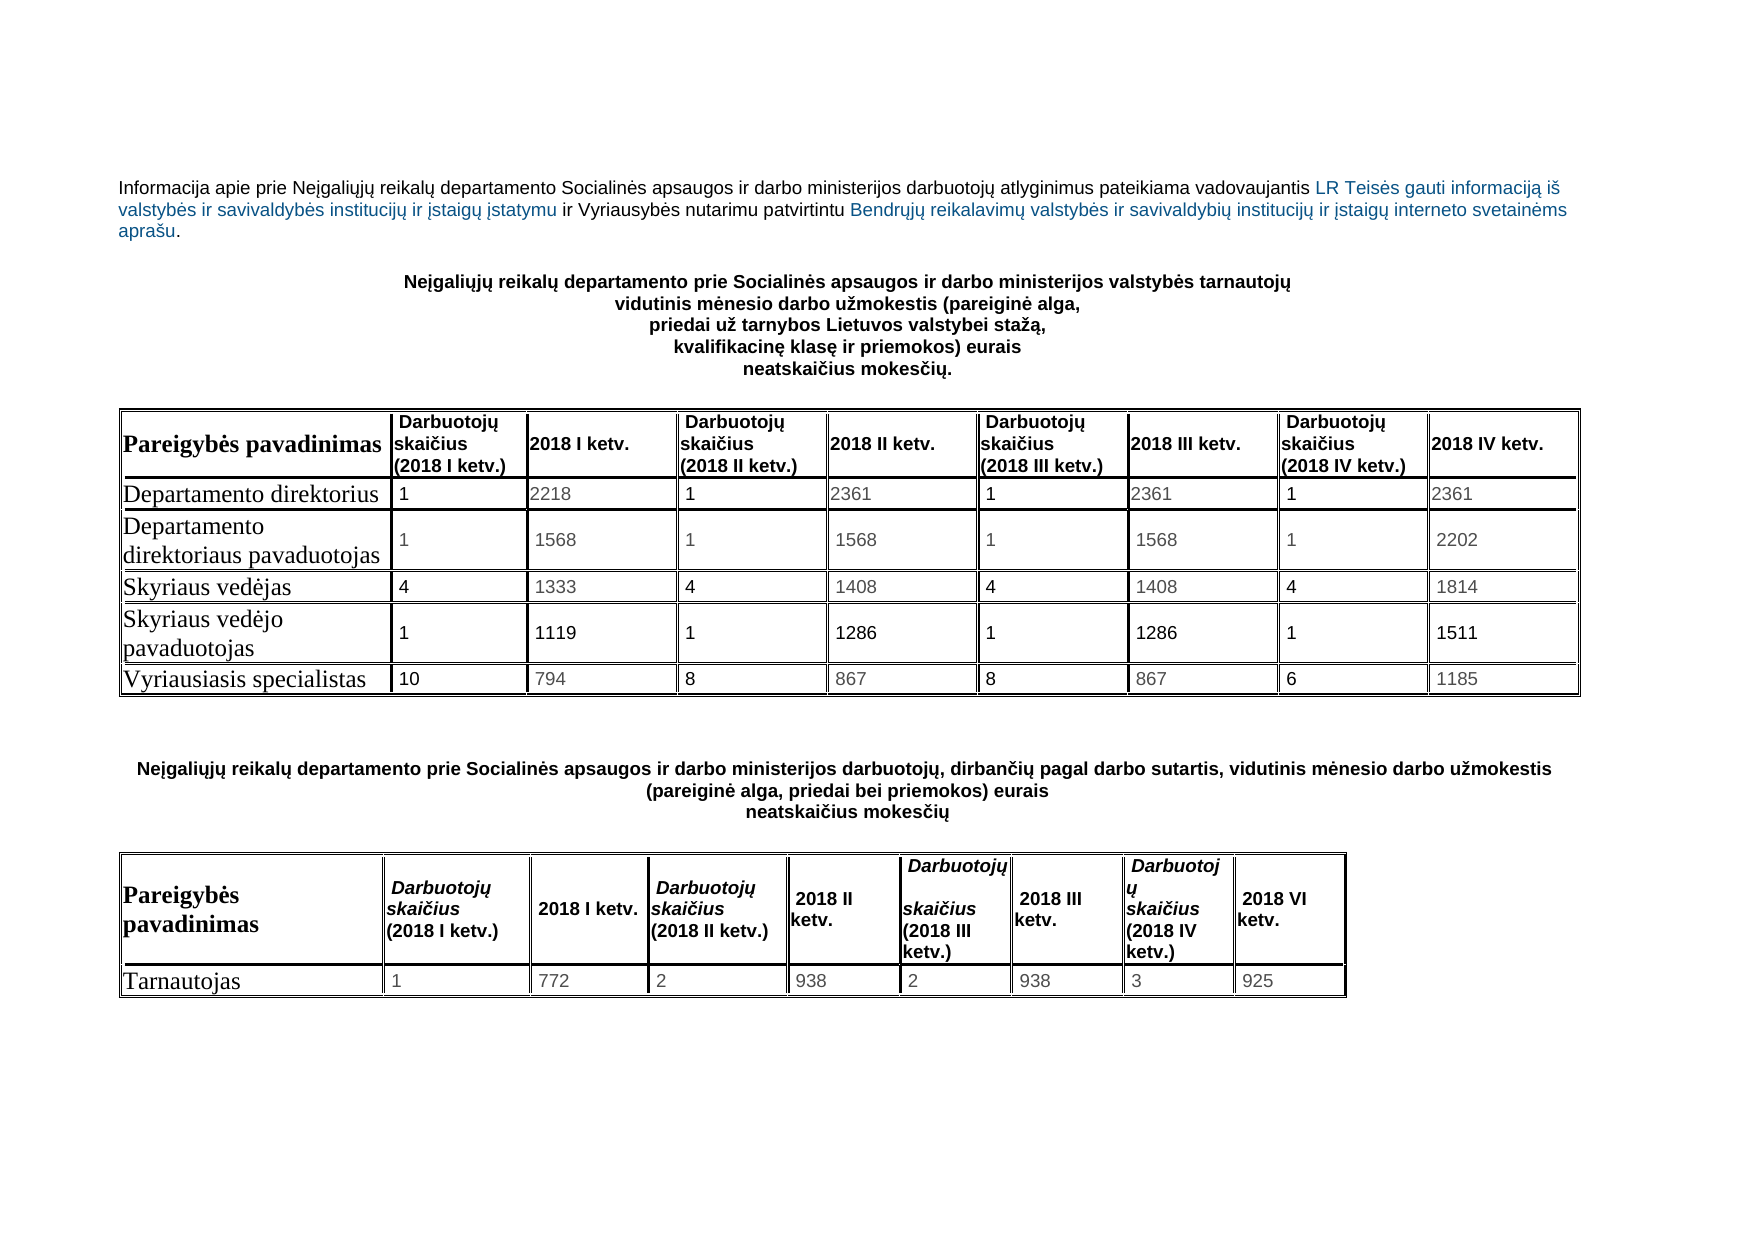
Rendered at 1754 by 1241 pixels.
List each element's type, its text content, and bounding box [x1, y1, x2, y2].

table_header Darbuotojų skaičius (2018 II ketv.) [648, 853, 788, 963]
table_cell Tarnautojas [120, 963, 384, 995]
table_cell 4 [679, 572, 826, 601]
table_cell 1119 [529, 604, 676, 661]
table_header 2018 I ketv. [531, 855, 648, 963]
table_cell 4 [1280, 572, 1427, 601]
table_cell 2218 [529, 479, 676, 508]
table_cell 8 [678, 665, 828, 693]
table_cell 1 [1280, 479, 1427, 508]
table_header Darbuotojų skaičius (2018 II ketv.) [678, 412, 828, 476]
table_cell 1 [1280, 604, 1427, 661]
table_cell 1511 [1429, 601, 1579, 661]
table_cell 1568 [829, 511, 976, 569]
table_cell 6 [1279, 665, 1429, 693]
table_cell 4 [393, 572, 526, 601]
table_cell 1408 [1130, 572, 1277, 601]
table_header Darbuotojų skaičius (2018 IV ketv.) [1124, 855, 1234, 963]
table_cell 1 [679, 511, 826, 569]
table_cell 2 [900, 966, 1012, 995]
table_cell 1 [393, 479, 526, 508]
table_cell 2361 [829, 479, 976, 508]
table_cell 1 [679, 604, 826, 661]
table_cell 1 [1280, 511, 1427, 569]
table_cell 1286 [829, 604, 976, 661]
table_header Pareigybės pavadinimas [122, 412, 391, 476]
table_cell 938 [1012, 966, 1123, 995]
table_cell 2361 [1130, 479, 1277, 508]
table_header 2018 VI ketv. [1235, 855, 1344, 963]
table_cell 867 [1128, 665, 1278, 693]
text Neįgaliųjų reikalų departamento prie Socialinės apsaugos ir darbo ministerijos darbuotojų, dirbančių pagal darbo sutartis, vidutinis mėnesio darbo užmokestis (pareiginė alga, priedai bei priemokos) eurais neatskaičius mokesčių [118, 758, 1577, 823]
table_cell Vyriausiasis specialistas [122, 661, 391, 693]
table_cell 2202 [1430, 508, 1579, 569]
table_header 2018 IV ketv. [1429, 412, 1578, 476]
table_cell Departamento direktoriaus pavaduotojas [120, 508, 390, 569]
table_cell 2 [648, 963, 788, 995]
table_cell Departamento direktorius [122, 476, 390, 508]
table_cell 1 [393, 604, 526, 661]
table_cell 925 [1235, 963, 1346, 995]
text Neįgaliųjų reikalų departamento prie Socialinės apsaugos ir darbo ministerijos valstybės tarnautojų vidutinis mėnesio darbo užmokestis (pareiginė alga, priedai už tarnybos Lietuvos valstybei stažą, kvalifikacinę klasę ir priemokos) eurais neatskaičius mokesčių. [118, 271, 1577, 379]
table_header Darbuotojų skaičius (2018 IV ketv.) [1279, 412, 1429, 476]
table_cell 1333 [529, 572, 676, 601]
text Informacija apie prie Neįgaliųjų reikalų departamento Socialinės apsaugos ir darbo ministerijos darbuotojų atlyginimus pateikiama vadovaujantis LR Teisės gauti informaciją iš valstybės ir savivaldybės institucijų ir įstaigų įstatymu ir Vyriausybės nutarimu patvirtintu Bendrųjų reikalavimų valstybės ir savivaldybių institucijų ir įstaigų interneto svetainėms aprašu. [118, 177, 1577, 242]
table_header Darbuotojų skaičius (2018 III ketv.) [900, 855, 1012, 963]
table_cell Skyriaus vedėjas [120, 569, 391, 601]
table_cell 3 [1124, 966, 1234, 995]
table_cell 1568 [529, 511, 676, 569]
table_cell 4 [980, 572, 1127, 601]
table_cell 1 [384, 966, 531, 995]
table_header 2018 II ketv. [828, 410, 978, 476]
table_cell 794 [527, 665, 677, 693]
table_cell 772 [531, 966, 648, 995]
table_cell Skyriaus vedėjo pavaduotojas [120, 601, 391, 661]
table_cell 1568 [1130, 511, 1277, 569]
table_cell 1 [393, 511, 526, 569]
table_cell 938 [788, 966, 900, 995]
table_cell 2361 [1430, 476, 1578, 508]
table_cell 1 [980, 511, 1127, 569]
table_header 2018 III ketv. [1128, 412, 1278, 476]
table_cell 10 [391, 665, 527, 693]
table_cell 1286 [1130, 604, 1277, 661]
table_header Darbuotojų skaičius (2018 I ketv.) [391, 410, 527, 476]
table_header Darbuotojų skaičius (2018 I ketv.) [384, 855, 531, 963]
table_header 2018 II ketv. [788, 853, 900, 963]
table_header Darbuotojų skaičius (2018 III ketv.) [978, 410, 1128, 476]
table_header 2018 I ketv. [527, 412, 677, 476]
table_cell 1 [980, 479, 1127, 508]
table_cell 1185 [1429, 661, 1578, 693]
table_cell 1408 [829, 572, 976, 601]
table_header Pareigybės pavadinimas [122, 855, 384, 963]
table_cell 1 [679, 479, 826, 508]
table_cell 867 [828, 661, 978, 693]
table_header 2018 III ketv. [1012, 855, 1123, 963]
table_cell 8 [978, 665, 1128, 693]
table_cell 1 [980, 604, 1127, 661]
table_cell 1814 [1429, 569, 1579, 601]
